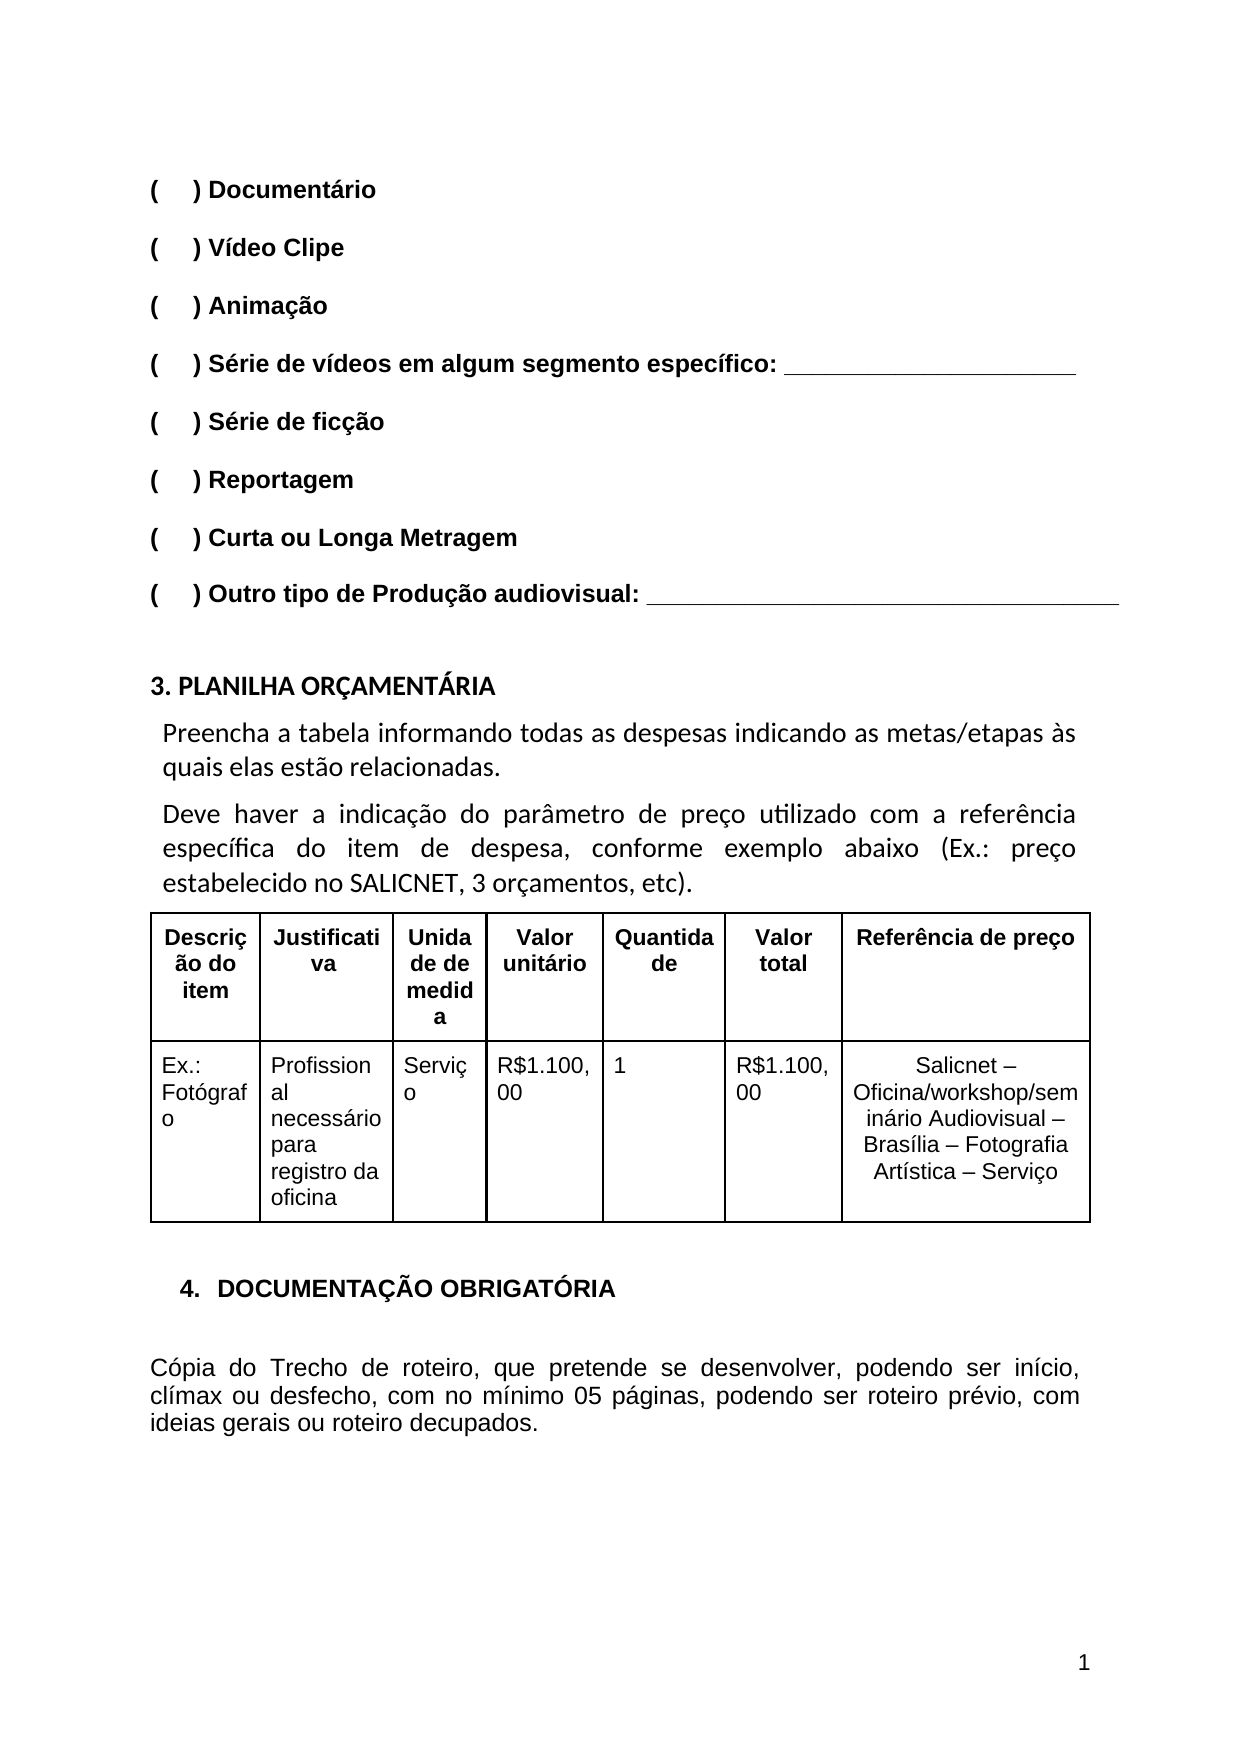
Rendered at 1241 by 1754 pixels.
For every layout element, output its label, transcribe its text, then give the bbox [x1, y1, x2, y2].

text Deve haver a indicação do parâmetro de preço utilizado com a referência específica do item de despesa, conforme exemplo abaixo (Ex.: preço estabelecido no SALICNET, 3 orçamentos, etc). [162, 796, 1078, 899]
table_cell Salicnet – Oficina/workshop/seminário Audiovisual – Brasília – Fotografia Artística – Serviço [843, 1042, 1089, 1221]
text ( ) Documentário [150, 175, 1090, 204]
table_cell Profissional necessário para registro da oficina [261, 1042, 392, 1221]
text Cópia do Trecho de roteiro, que pretende se desenvolver, podendo ser início, clímax ou desfecho, com no mínimo 05 páginas, podendo ser roteiro prévio, com ideias gerais ou roteiro decupados. [150, 1355, 1082, 1437]
table_cell 1 [604, 1042, 724, 1221]
list DOCUMENTAÇÃO OBRIGATÓRIA [179, 1275, 1082, 1303]
table_cell Ex.: Fotógrafo [152, 1042, 259, 1221]
table_cell R$1.100,00 [488, 1042, 602, 1221]
text ( ) Curta ou Longa Metragem [150, 523, 1090, 552]
text ( ) Série de ficção [150, 407, 1090, 436]
text Preencha a tabela informando todas as despesas indicando as metas/etapas às quais elas estão relacionadas. [162, 715, 1078, 783]
text ( ) Vídeo Clipe [150, 233, 1090, 262]
text 3. PLANILHA ORÇAMENTÁRIA [150, 668, 1078, 702]
text ( ) Outro tipo de Produção audiovisual: __________________________________ [150, 581, 1171, 608]
table_header Justificativa [261, 914, 392, 1040]
table_cell R$1.100,00 [726, 1042, 841, 1221]
table_header Referência de preço [843, 914, 1089, 1040]
table_header Valor unitário [488, 914, 602, 1040]
table_header Unidade de medida [394, 914, 485, 1040]
table_header Descrição do item [152, 914, 259, 1040]
text ( ) Série de vídeos em algum segmento específico: _____________________ [150, 349, 1090, 378]
text ( ) Reportagem [150, 465, 1090, 494]
text ( ) Animação [150, 291, 1090, 320]
table_header Quantidade [604, 914, 724, 1040]
table_cell Serviço [394, 1042, 485, 1221]
table_header Valor total [726, 914, 841, 1040]
